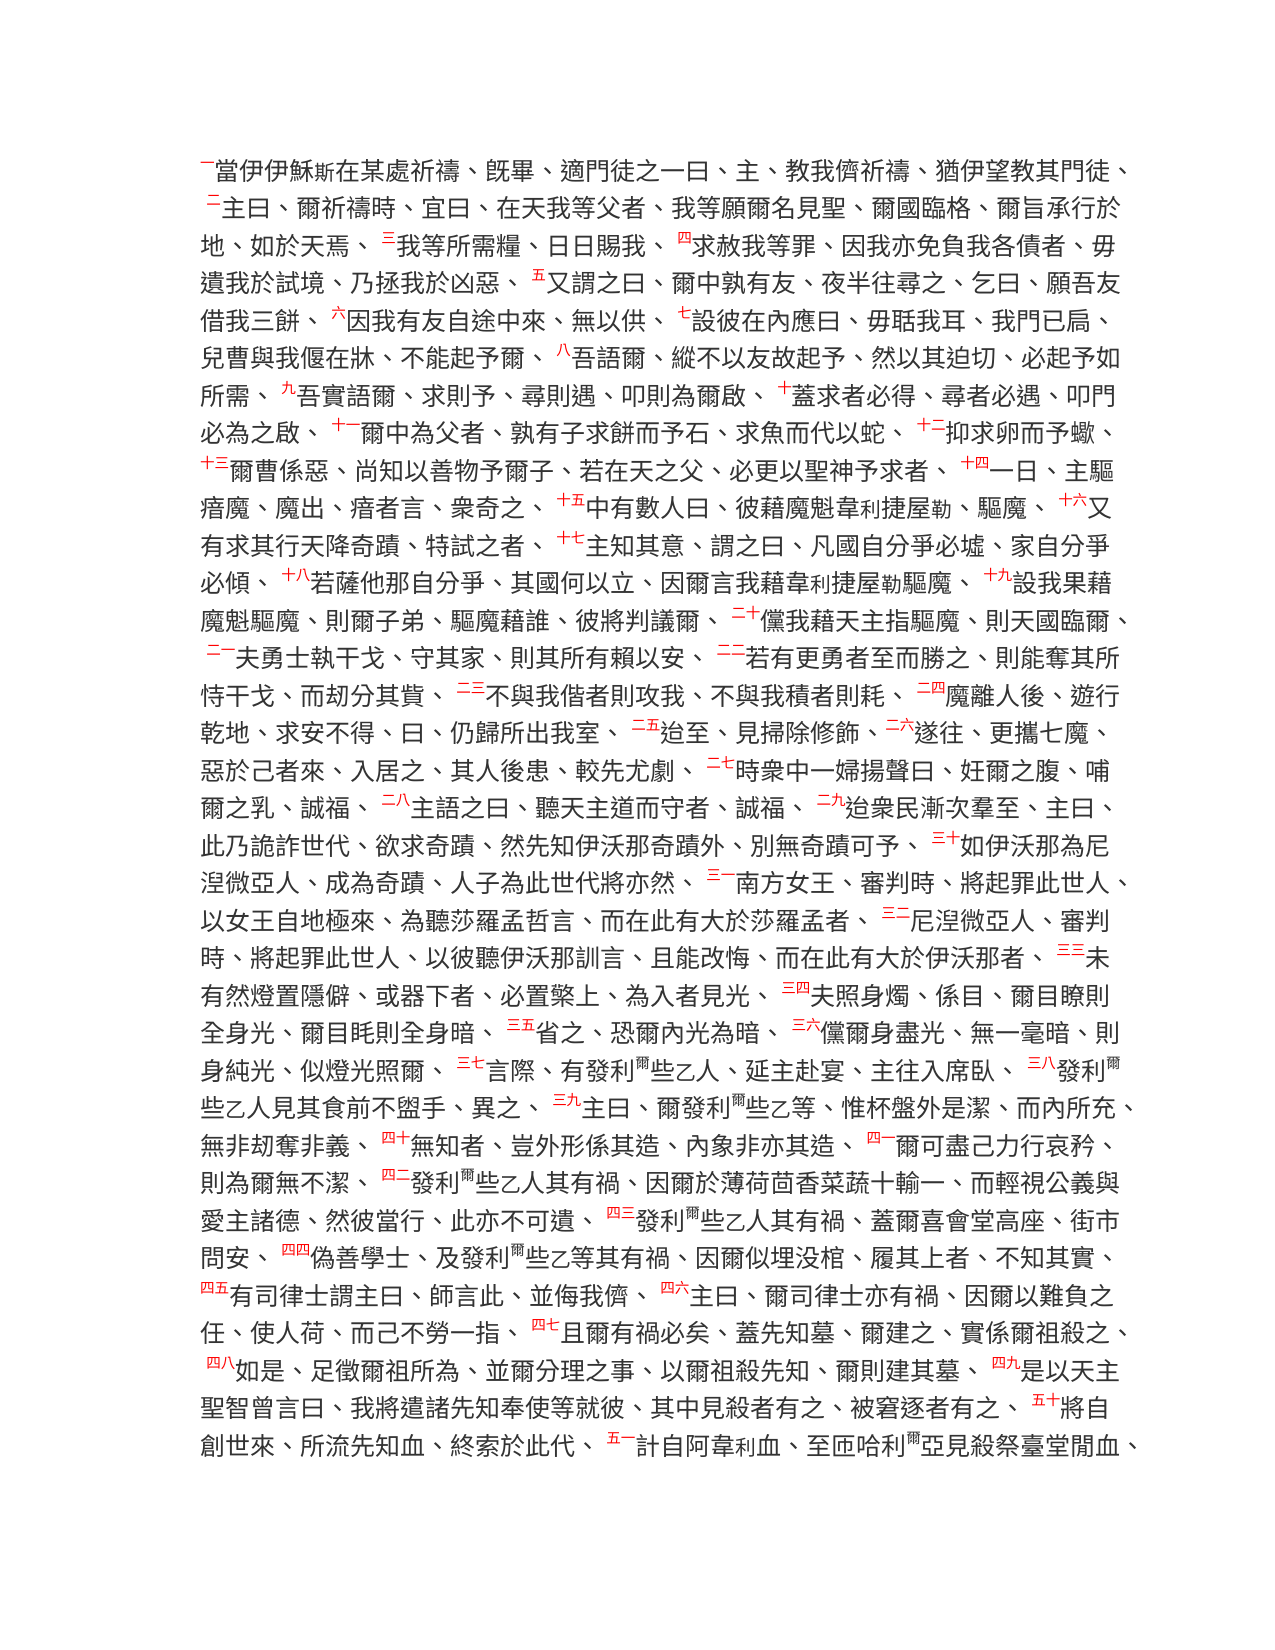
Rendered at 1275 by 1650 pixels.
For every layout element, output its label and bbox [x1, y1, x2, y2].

text [200, 150, 1125, 1462]
